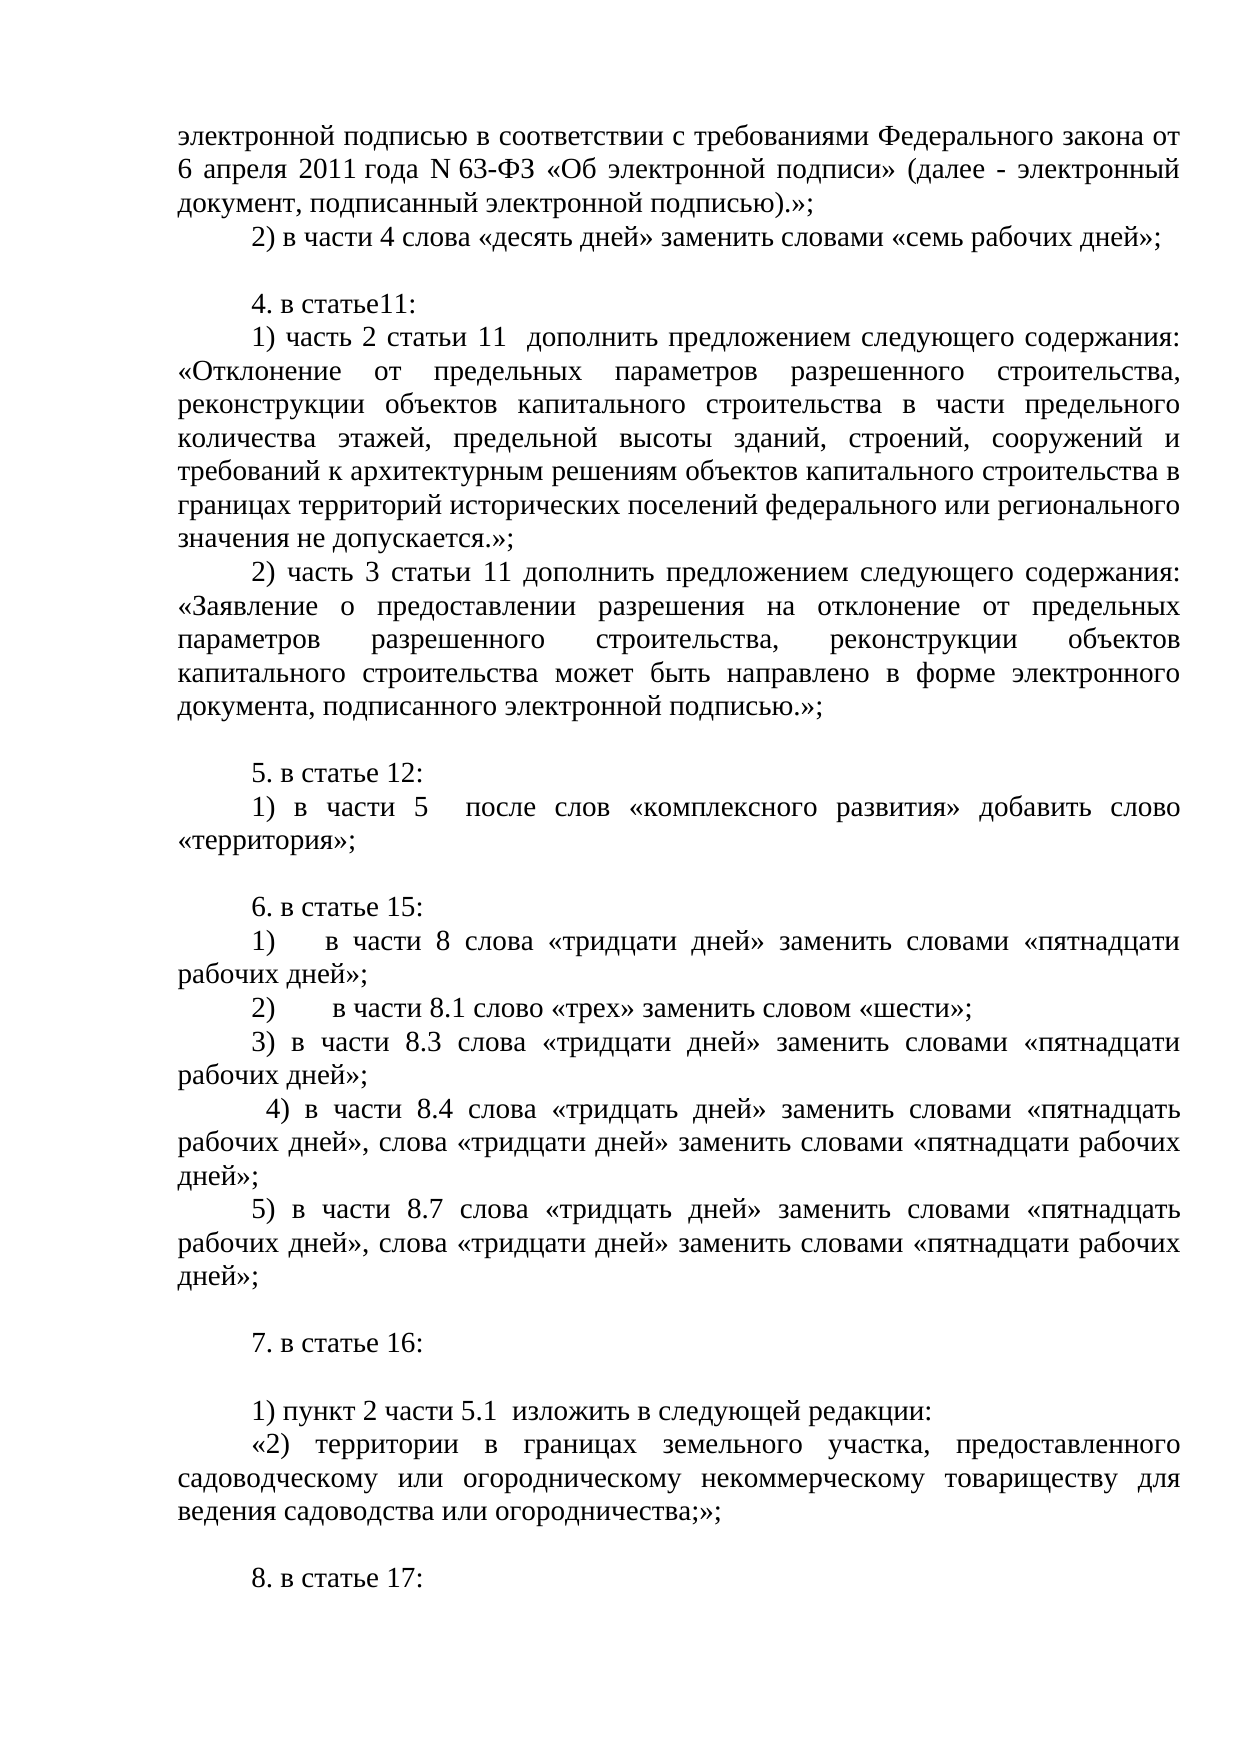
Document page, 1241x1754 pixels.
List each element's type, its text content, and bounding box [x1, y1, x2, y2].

list в части 8.1 слово «трех» заменить словом «шести»; [177, 990, 1181, 1024]
text «2) территории в границах земельного участка, предоставленного садоводческому или огородническому некоммерческому товариществу для ведения садоводства или огородничества;»; [177, 1426, 1181, 1527]
text 1) в части 5 после слов «комплексного развития» добавить слово «территория»; [177, 789, 1181, 856]
list 7. в статье 16: [177, 1326, 1181, 1359]
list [177, 118, 1181, 219]
text 1) пункт 2 части 5.1 изложить в следующей редакции: [177, 1393, 1181, 1426]
text 4) в части 8.4 слова «тридцать дней» заменить словами «пятнадцать рабочих дней», слова «тридцати дней» заменить словами «пятнадцати рабочих дней»; [177, 1091, 1181, 1191]
list 2) в части 4 слова «десять дней» заменить словами «семь рабочих дней»; [177, 219, 1181, 252]
text 6. в статье 15: [177, 889, 1181, 923]
text 1) часть 2 статьи 11 дополнить предложением следующего содержания: «Отклонение от предельных параметров разрешенного строительства, реконструкции объектов капитального строительства в части предельного количества этажей, предельной высоты зданий, строений, сооружений и требований к архитектурным решениям объектов капитального строительства в границах территорий исторических поселений федерального или регионального значения не допускается.»; [177, 319, 1181, 554]
text 2) часть 3 статьи 11 дополнить предложением следующего содержания: «Заявление о предоставлении разрешения на отклонение от предельных параметров разрешенного строительства, реконструкции объектов капитального строительства может быть направлено в форме электронного документа, подписанного электронной подписью.»; [177, 554, 1181, 722]
list в части 8 слова «тридцати дней» заменить словами «пятнадцати рабочих дней»; [177, 923, 1181, 990]
text 3) в части 8.3 слова «тридцати дней» заменить словами «пятнадцати рабочих дней»; [177, 1024, 1181, 1091]
text 5) в части 8.7 слова «тридцать дней» заменить словами «пятнадцать рабочих дней», слова «тридцати дней» заменить словами «пятнадцати рабочих дней»; [177, 1191, 1181, 1292]
text 5. в статье 12: [177, 755, 1181, 789]
text 8. в статье 17: [177, 1560, 1181, 1594]
text 4. в статье11: [177, 286, 1181, 319]
